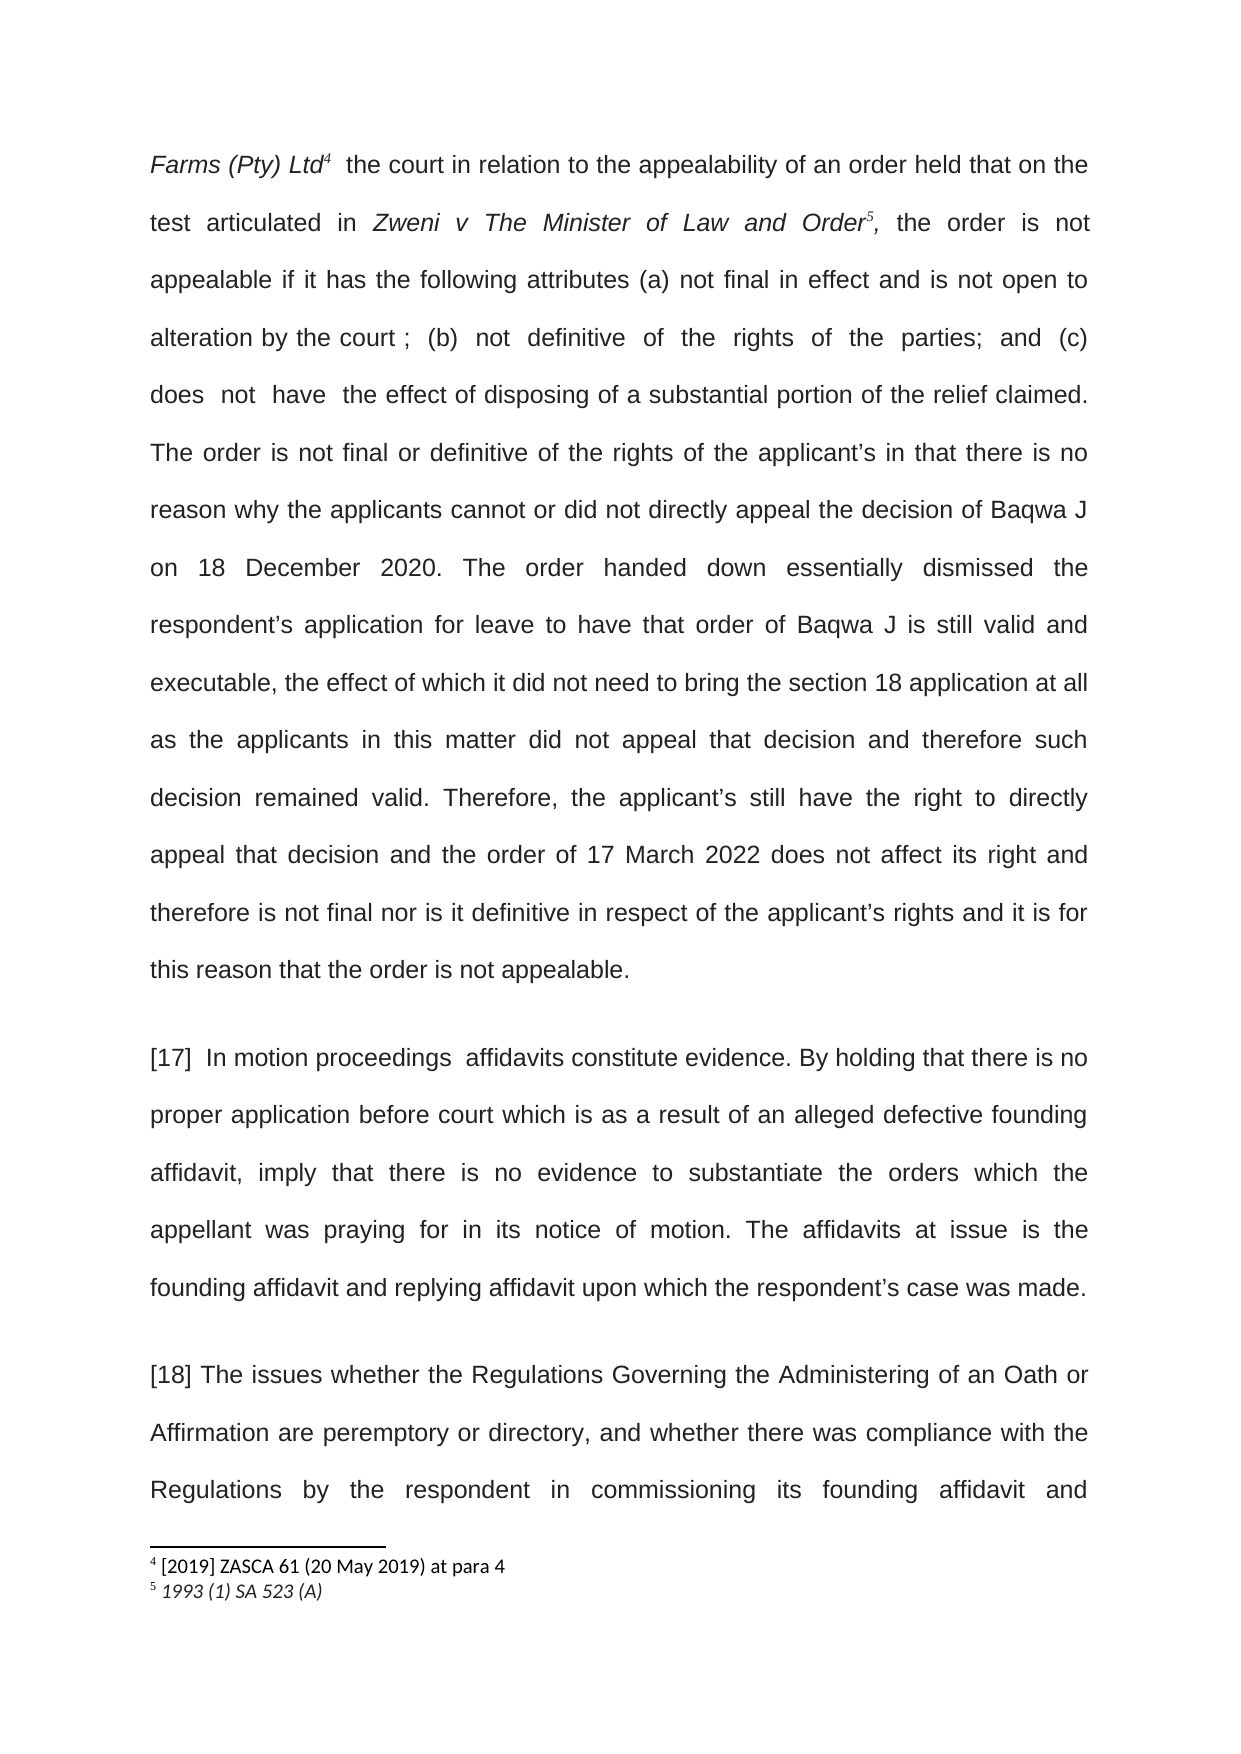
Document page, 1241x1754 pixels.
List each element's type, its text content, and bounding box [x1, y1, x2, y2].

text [150, 150, 1090, 984]
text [150, 1360, 1090, 1504]
text [17] In motion proceedings affidavits constitute evidence. By holding that there is no proper application before court which is as a result of an alleged defective founding affidavit, imply that there is no evidence to substantiate the orders which the appellant was praying for in its notice of motion. The affidavits at issue is the founding affidavit and replying affidavit upon which the respondent’s case was made. [150, 1043, 1090, 1301]
